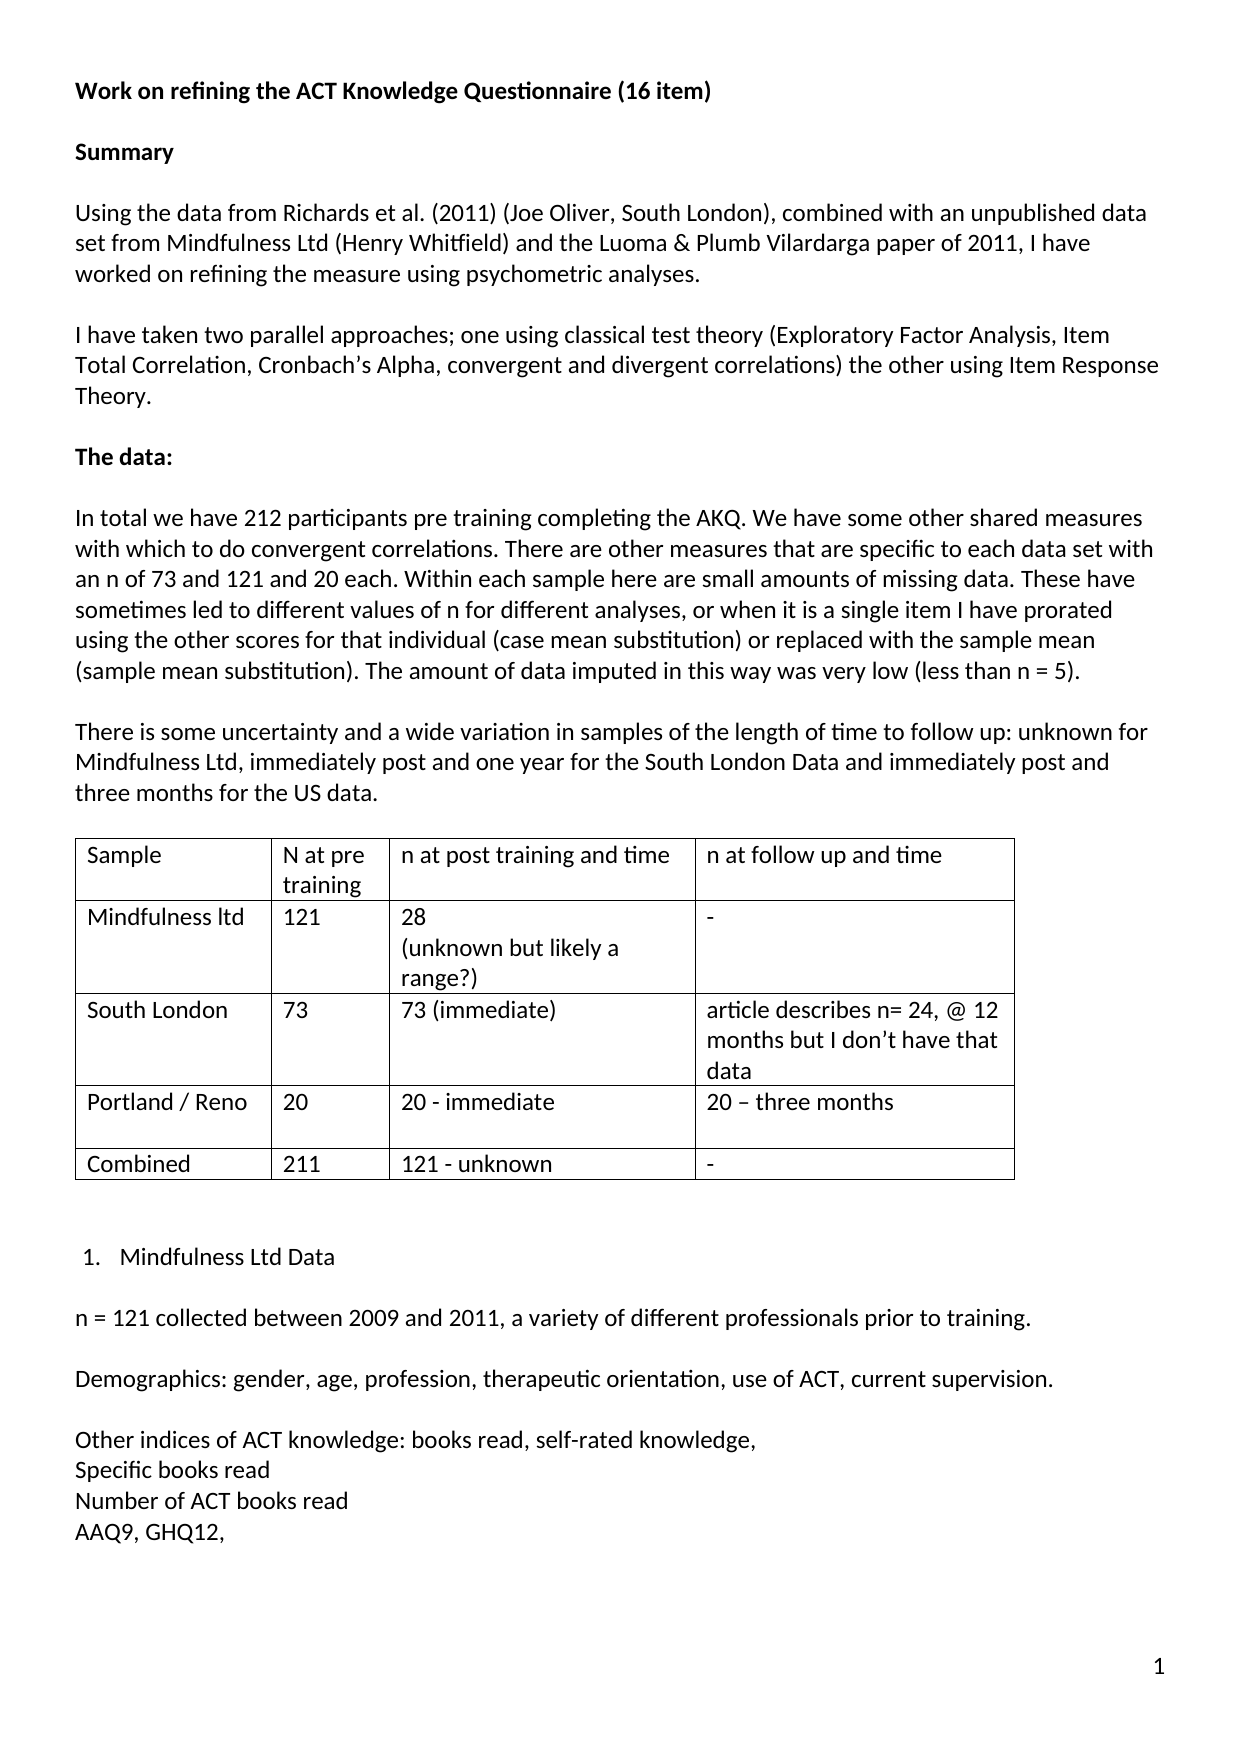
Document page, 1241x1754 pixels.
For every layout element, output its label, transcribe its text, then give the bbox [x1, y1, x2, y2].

table_header N at pre training [272, 839, 389, 900]
table_cell 73 (immediate) [390, 994, 695, 1085]
table_cell 20 – three months [696, 1086, 1014, 1147]
table_cell South London [76, 994, 271, 1085]
table_cell - [696, 1149, 1014, 1179]
table_cell 121 [272, 901, 389, 993]
table_cell 20 [272, 1086, 389, 1147]
text The data: [75, 441, 1165, 472]
text Number of ACT books read [75, 1485, 1165, 1516]
table_cell - [696, 901, 1014, 993]
table_cell article describes n= 24, @ 12 months but I don’t have that data [696, 994, 1014, 1085]
text In total we have 212 participants pre training completing the AKQ. We have some other shared measures with which to do convergent correlations. There are other measures that are specific to each data set with an n of 73 and 121 and 20 each. Within each sample here are small amounts of missing data. These have sometimes led to different values of n for different analyses, or when it is a single item I have prorated using the other scores for that individual (case mean substitution) or replaced with the sample mean (sample mean substitution). The amount of data imputed in this way was very low (less than n = 5). [75, 502, 1165, 685]
table_cell Portland / Reno [76, 1086, 271, 1147]
text n = 121 collected between 2009 and 2011, a variety of different professionals prior to training. [75, 1302, 1165, 1333]
text Summary [75, 136, 1165, 167]
table_header n at post training and time [390, 839, 695, 900]
text There is some uncertainty and a wide variation in samples of the length of time to follow up: unknown for Mindfulness Ltd, immediately post and one year for the South London Data and immediately post and three months for the US data. [75, 716, 1165, 807]
table_cell 211 [272, 1149, 389, 1179]
table_header Sample [76, 839, 271, 900]
text Demographics: gender, age, profession, therapeutic orientation, use of ACT, current supervision. [75, 1363, 1165, 1394]
text Specific books read [75, 1455, 1165, 1485]
table_cell Mindfulness ltd [76, 901, 271, 993]
table_cell 121 - unknown [390, 1149, 695, 1179]
text AAQ9, GHQ12, [75, 1516, 1165, 1546]
table_cell 73 [272, 994, 389, 1085]
text I have taken two parallel approaches; one using classical test theory (Exploratory Factor Analysis, Item Total Correlation, Cronbach’s Alpha, convergent and divergent correlations) the other using Item Response Theory. [75, 319, 1165, 411]
table_cell Combined [76, 1149, 271, 1179]
list Mindfulness Ltd Data [82, 1241, 1165, 1272]
table_cell 20 - immediate [390, 1086, 695, 1147]
table_cell 28 (unknown but likely a range?) [390, 901, 695, 993]
text Work on refining the ACT Knowledge Questionnaire (16 item) [75, 75, 1165, 106]
table_header n at follow up and time [696, 839, 1014, 900]
text Other indices of ACT knowledge: books read, self-rated knowledge, [75, 1424, 1165, 1455]
text Using the data from Richards et al. (2011) (Joe Oliver, South London), combined with an unpublished data set from Mindfulness Ltd (Henry Whitfield) and the Luoma & Plumb Vilardarga paper of 2011, I have worked on refining the measure using psychometric analyses. [75, 197, 1165, 289]
